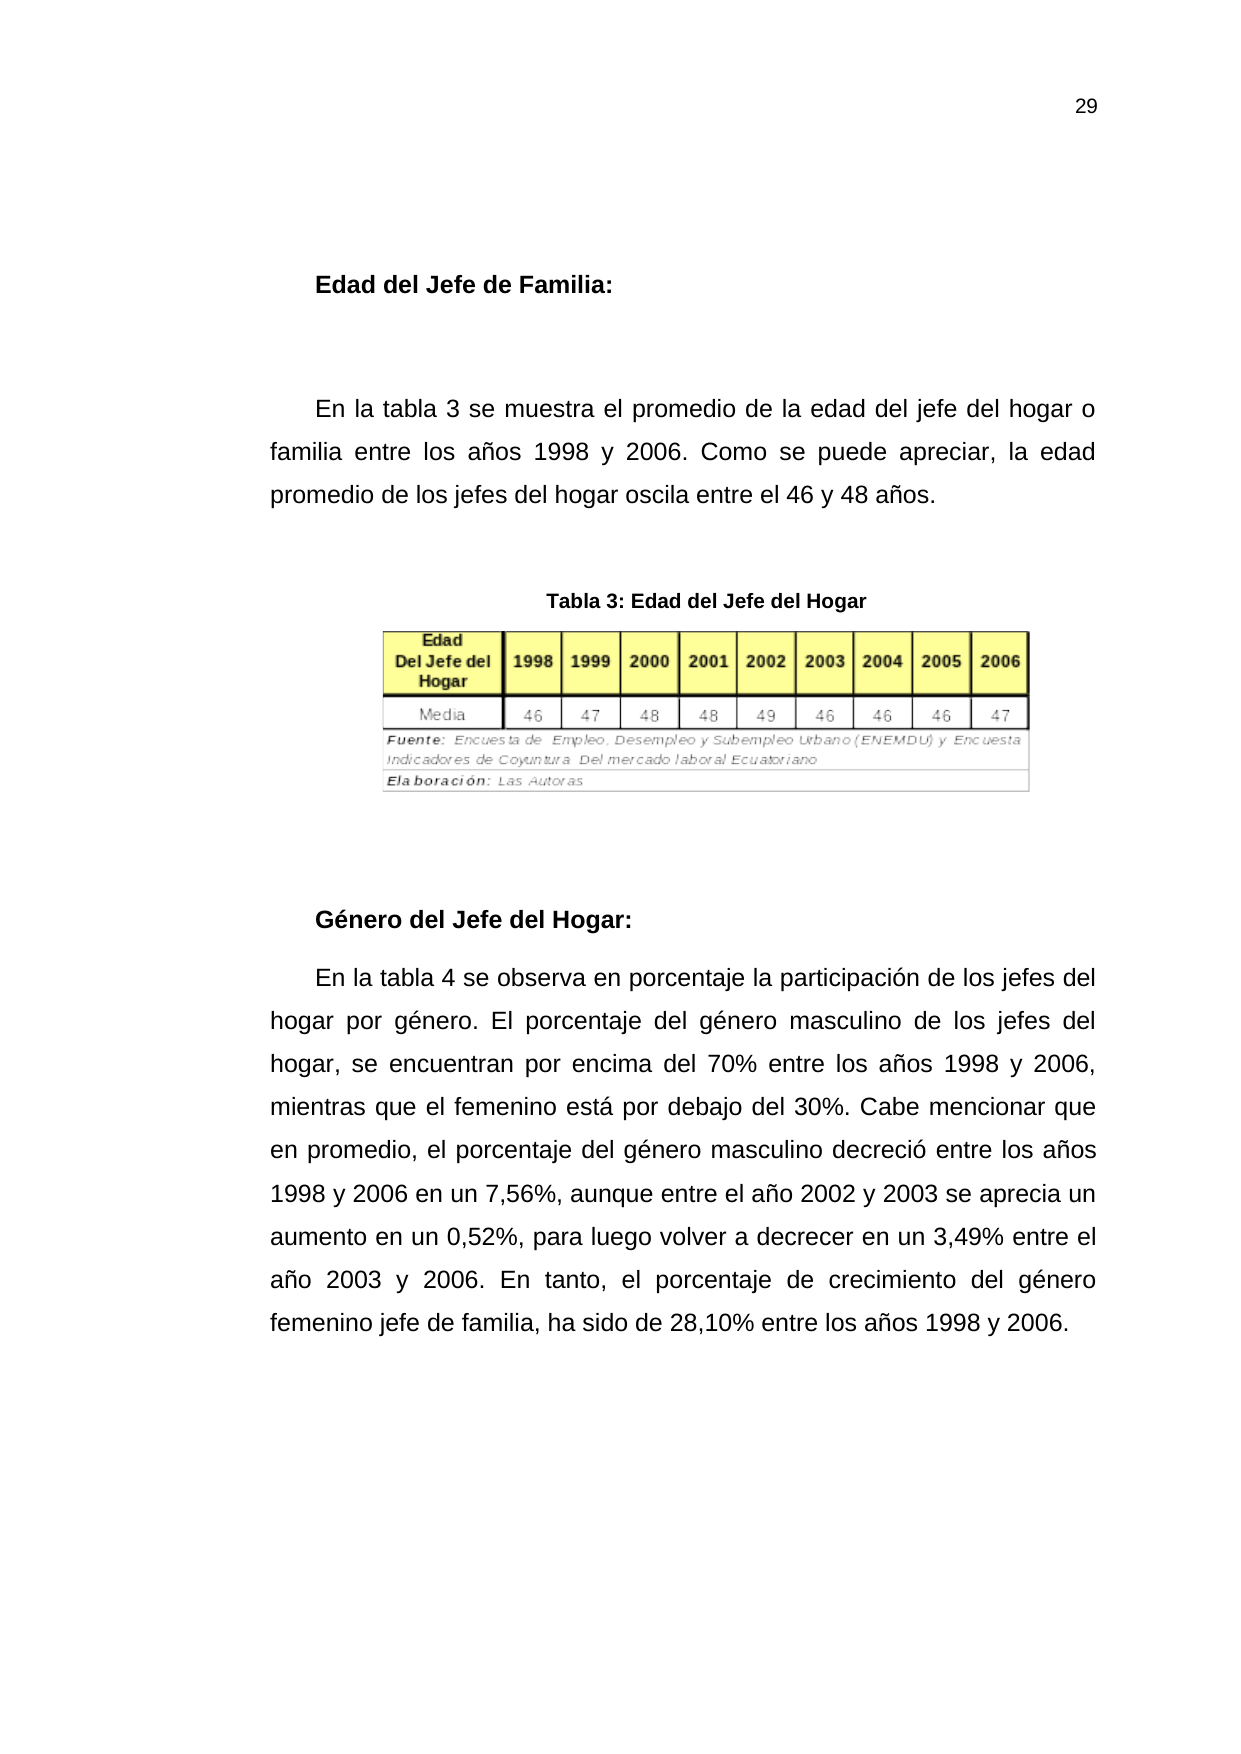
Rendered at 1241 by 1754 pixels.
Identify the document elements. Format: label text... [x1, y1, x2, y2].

text En la tabla 4 se observa en porcentaje la participación de los jefes del hogar por género. El porcentaje del género masculino de los jefes del hogar, se encuentran por encima del 70% entre los años 1998 y 2006, mientras que el femenino está por debajo del 30%. Cabe mencionar que en promedio, el porcentaje del género masculino decreció entre los años 1998 y 2006 en un 7,56%, aunque entre el año 2002 y 2003 se aprecia un aumento en un 0,52%, para luego volver a decrecer en un 3,49% entre el año 2003 y 2006. En tanto, el porcentaje de crecimiento del género femenino jefe de familia, ha sido de 28,10% entre los años 1998 y 2006. [270, 963, 1098, 1337]
text Edad del Jefe de Familia: [270, 270, 1098, 299]
text Género del Jefe del Hogar: [270, 905, 1098, 934]
text En la tabla 3 se muestra el promedio de la edad del jefe del hogar o familia entre los años 1998 y 2006. Como se puede apreciar, la edad promedio de los jefes del hogar oscila entre el 46 y 48 años. [270, 394, 1098, 509]
text Tabla 3: Edad del Jefe del Hogar [270, 589, 1098, 613]
